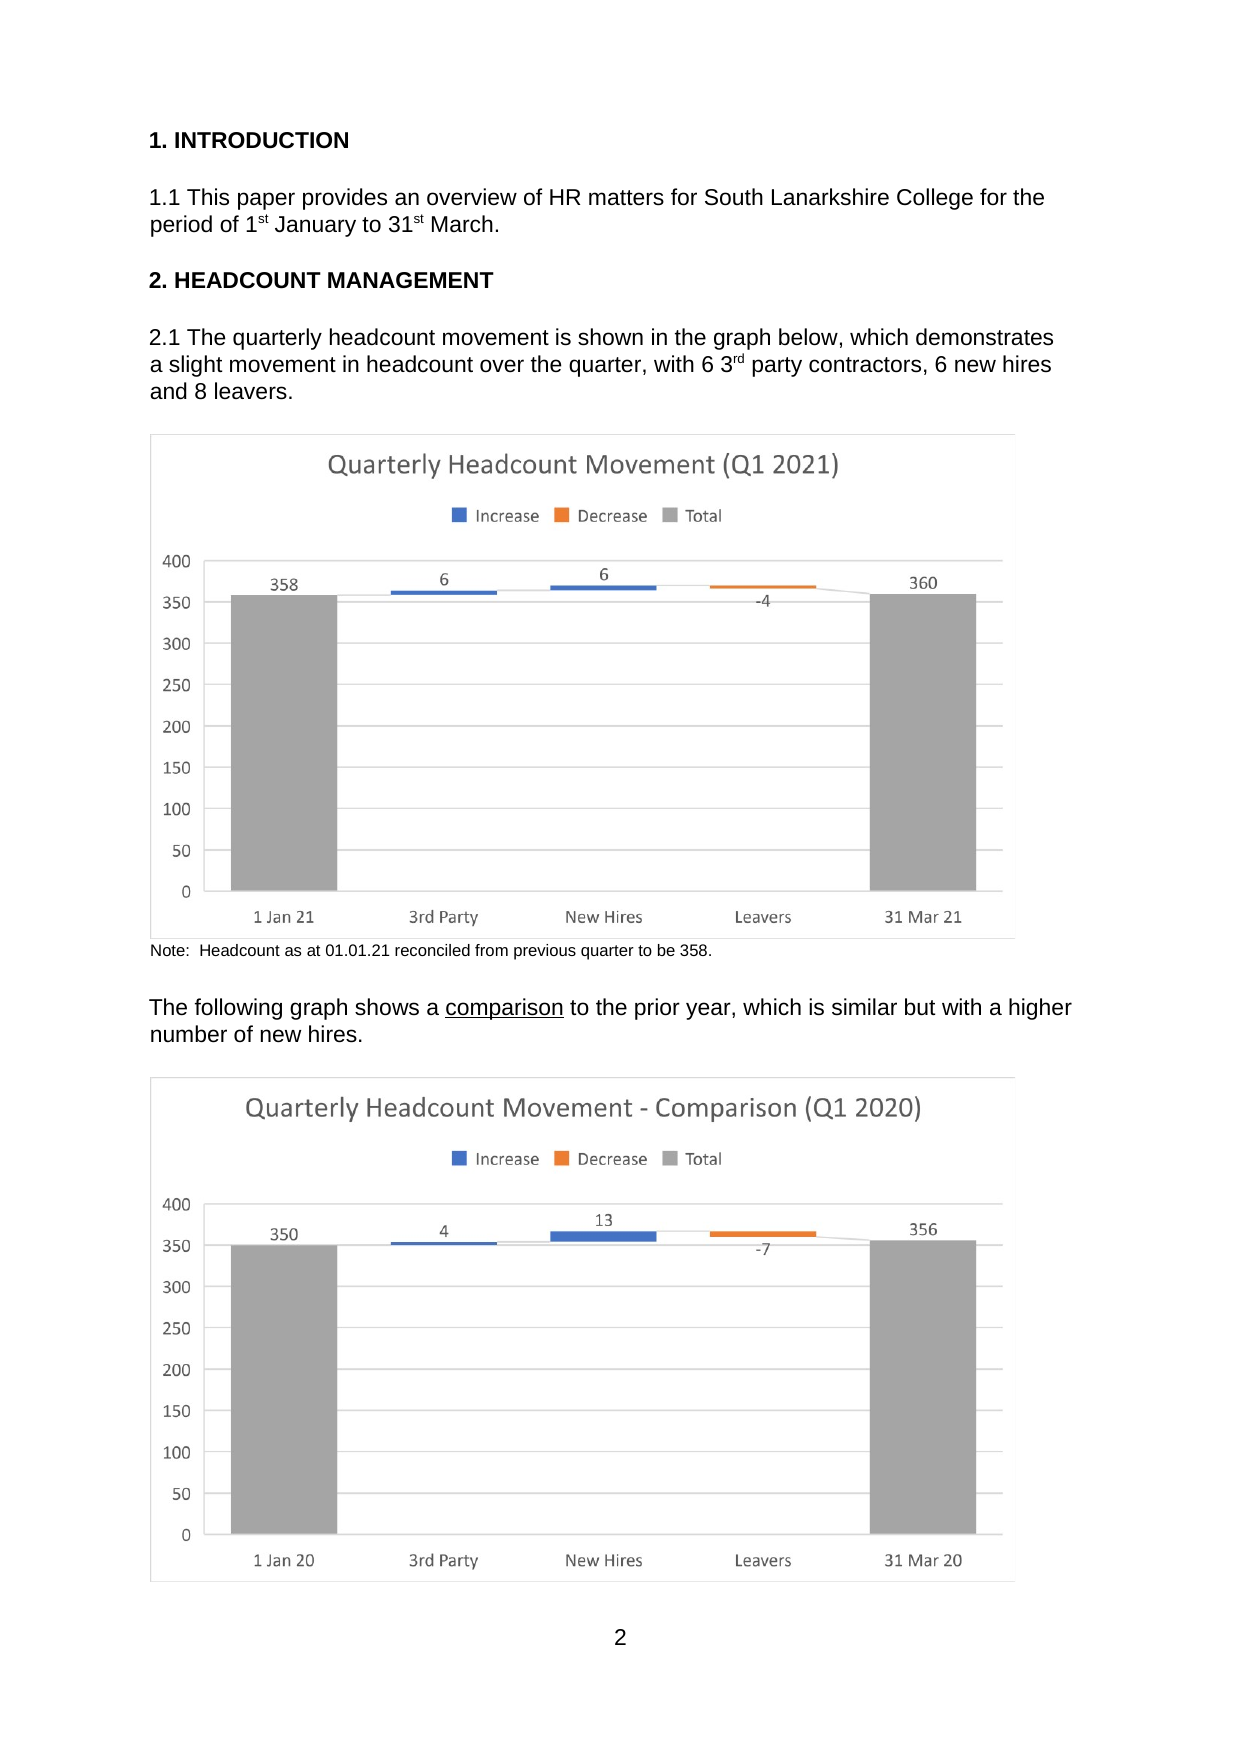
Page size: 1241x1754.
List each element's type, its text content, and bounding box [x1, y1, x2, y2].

text 1.1 This paper provides an overview of HR matters for South Lanarkshire College for the period of 1st January to 31st March. [148, 184, 1090, 237]
text Note: Headcount as at 01.01.21 reconciled from previous quarter to be 358. [150, 941, 1091, 960]
picture [150, 434, 1016, 939]
subtitle 1. INTRODUCTION [148, 127, 1086, 153]
text The following graph shows a comparison to the prior year, which is similar but with a higher number of new hires. [148, 994, 1090, 1047]
picture [150, 1077, 1016, 1582]
subtitle 2. HEADCOUNT MANAGEMENT [148, 267, 1086, 293]
text 2.1 The quarterly headcount movement is shown in the graph below, which demonstrates a slight movement in headcount over the quarter, with 6 3rd party contractors, 6 new hires and 8 leavers. [148, 324, 1067, 404]
